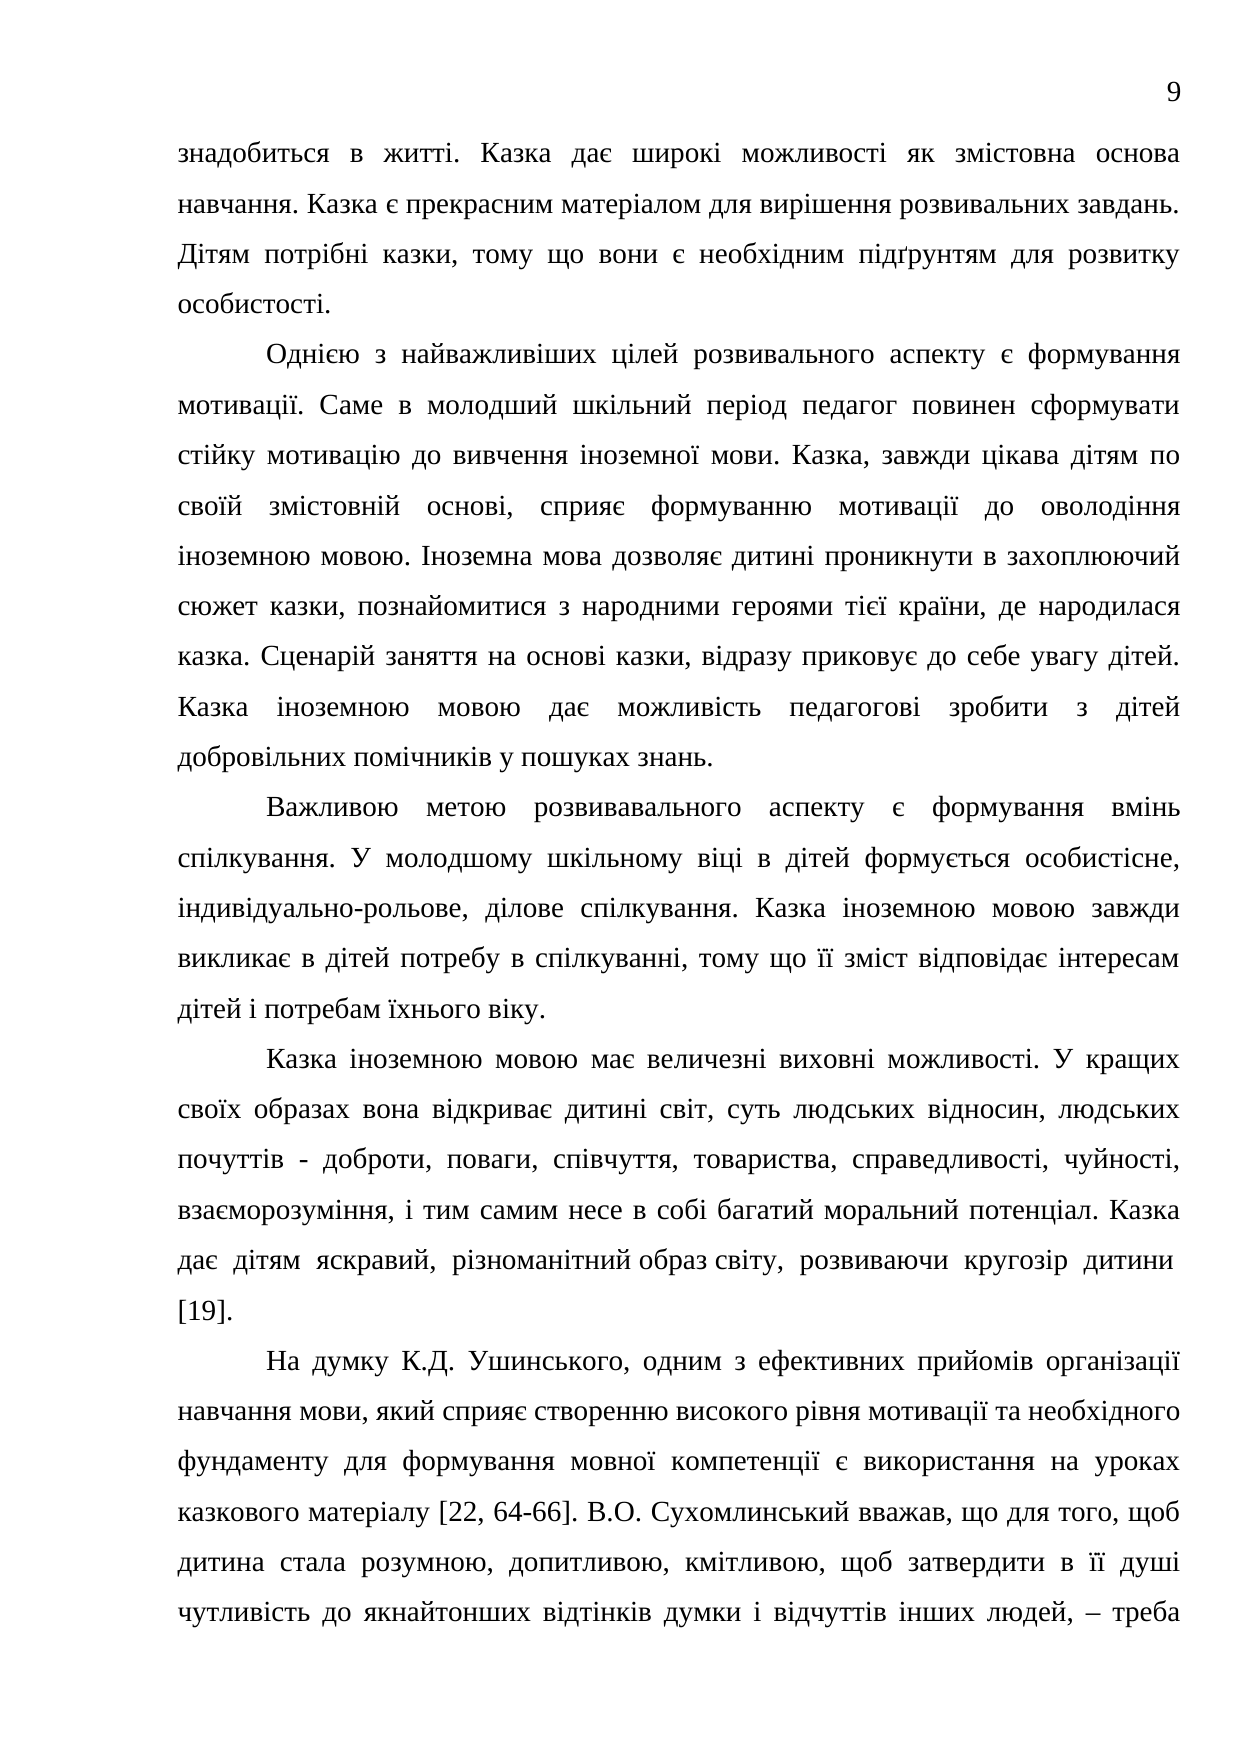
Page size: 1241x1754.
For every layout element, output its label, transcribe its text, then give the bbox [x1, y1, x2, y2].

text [177, 135, 1181, 320]
text Важливою метою розвивавального аспекту є формування вмінь спілкування. У молодшому шкільному віці в дітей формується особистісне, індивідуально-рольове, ділове спілкування. Казка іноземною мовою завжди викликає в дітей потребу в спілкуванні, тому що її зміст відповідає інтересам дітей і потребам їхнього віку. [177, 789, 1181, 1024]
text Казка іноземною мовою має величезні виховні можливості. У кращих своїх образах вона відкриває дитині світ, суть людських відносин, людських почуттів - доброти, поваги, співчуття, товариства, справедливості, чуйності, взаєморозуміння, і тим самим несе в собі багатий моральний потенціал. Казка дає дітям яскравий, різноманітний образ світу, розвиваючи кругозір дитини [19]. [177, 1041, 1181, 1326]
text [177, 1343, 1181, 1628]
text Однією з найважливіших цілей розвивального аспекту є формування мотивації. Саме в молодший шкільний період педагог повинен сформувати стійку мотивацію до вивчення іноземної мови. Казка, завжди цікава дітям по своїй змістовній основі, сприяє формуванню мотивації до оволодіння іноземною мовою. Іноземна мова дозволяє дитині проникнути в захоплюючий сюжет казки, познайомитися з народними героями тієї країни, де народилася казка. Сценарій заняття на основі казки, відразу приковує до себе увагу дітей. Казка іноземною мовою дає можливість педагогові зробити з дітей добровільних помічників у пошуках знань. [177, 337, 1181, 773]
